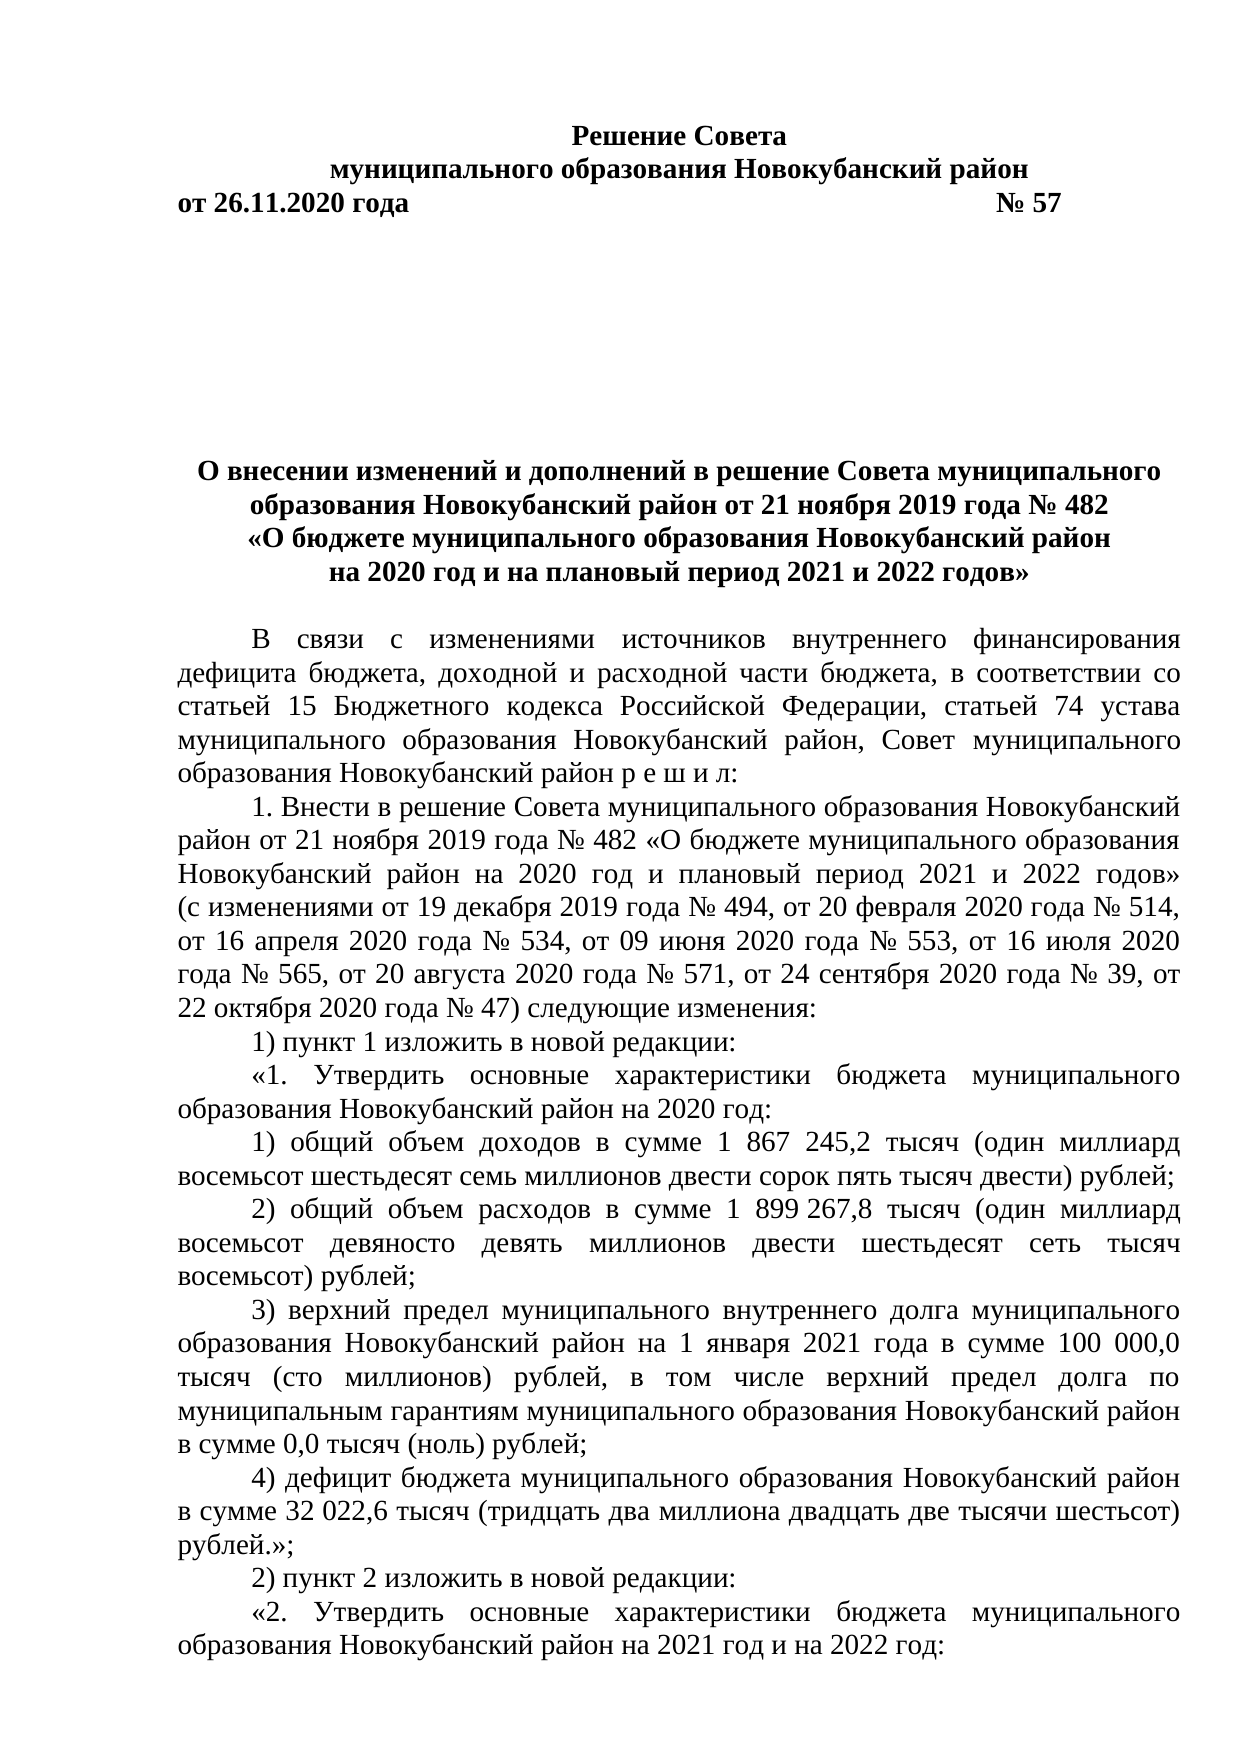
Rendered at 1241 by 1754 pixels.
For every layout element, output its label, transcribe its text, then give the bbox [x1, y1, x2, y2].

text 1. Внести в решение Совета муниципального образования Новокубанский район от 21 ноября 2019 года № 482 «О бюджете муниципального образования Новокубанский район на 2020 год и плановый период 2021 и 2022 годов» (с изменениями от 19 декабря 2019 года № 494, от 20 февраля 2020 года № 514, от 16 апреля 2020 года № 534, от 09 июня 2020 года № 553, от 16 июля 2020 года № 565, от 20 августа 2020 года № 571, от 24 сентября 2020 года № 39, от 22 октября 2020 года № 47) следующие изменения: [177, 789, 1181, 1024]
text «2. Утвердить основные характеристики бюджета муниципального образования Новокубанский район на 2021 год и на 2022 год: [177, 1594, 1181, 1661]
text Решение Совета [177, 118, 1181, 152]
text от 26.11.2020 года № 57 [177, 185, 1181, 219]
text 3) верхний предел муниципального внутреннего долга муниципального образования Новокубанский район на 1 января 2021 года в сумме 100 000,0 тысяч (сто миллионов) рублей, в том числе верхний предел долга по муниципальным гарантиям муниципального образования Новокубанский район в сумме 0,0 тысяч (ноль) рублей; [177, 1292, 1181, 1460]
text муниципального образования Новокубанский район [177, 152, 1181, 185]
text 4) дефицит бюджета муниципального образования Новокубанский район в сумме 32 022,6 тысяч (тридцать два миллиона двадцать две тысячи шестьсот) рублей.»; [177, 1460, 1181, 1560]
text 1) общий объем доходов в сумме 1 867 245,2 тысяч (один миллиард восемьсот шестьдесят семь миллионов двести сорок пять тысяч двести) рублей; [177, 1124, 1181, 1191]
text 2) общий объем расходов в сумме 1 899 267,8 тысяч (один миллиард восемьсот девяносто девять миллионов двести шестьдесят сеть тысяч восемьсот) рублей; [177, 1191, 1181, 1292]
text «1. Утвердить основные характеристики бюджета муниципального образования Новокубанский район на 2020 год: [177, 1057, 1181, 1124]
subtitle В связи с изменениями источников внутреннего финансирования дефицита бюджета, доходной и расходной части бюджета, в соответствии со статьей 15 Бюджетного кодекса Российской Федерации, статьей 74 устава муниципального образования Новокубанский район, Совет муниципального образования Новокубанский район р е ш и л: [177, 621, 1181, 789]
text «О бюджете муниципального образования Новокубанский район [177, 521, 1181, 554]
text 2) пункт 2 изложить в новой редакции: [177, 1560, 1181, 1594]
text на 2020 год и на плановый период 2021 и 2022 годов» [177, 554, 1181, 588]
text 1) пункт 1 изложить в новой редакции: [177, 1024, 1181, 1057]
text О внесении изменений и дополнений в решение Совета муниципального образования Новокубанский район от 21 ноября 2019 года № 482 [177, 453, 1181, 521]
